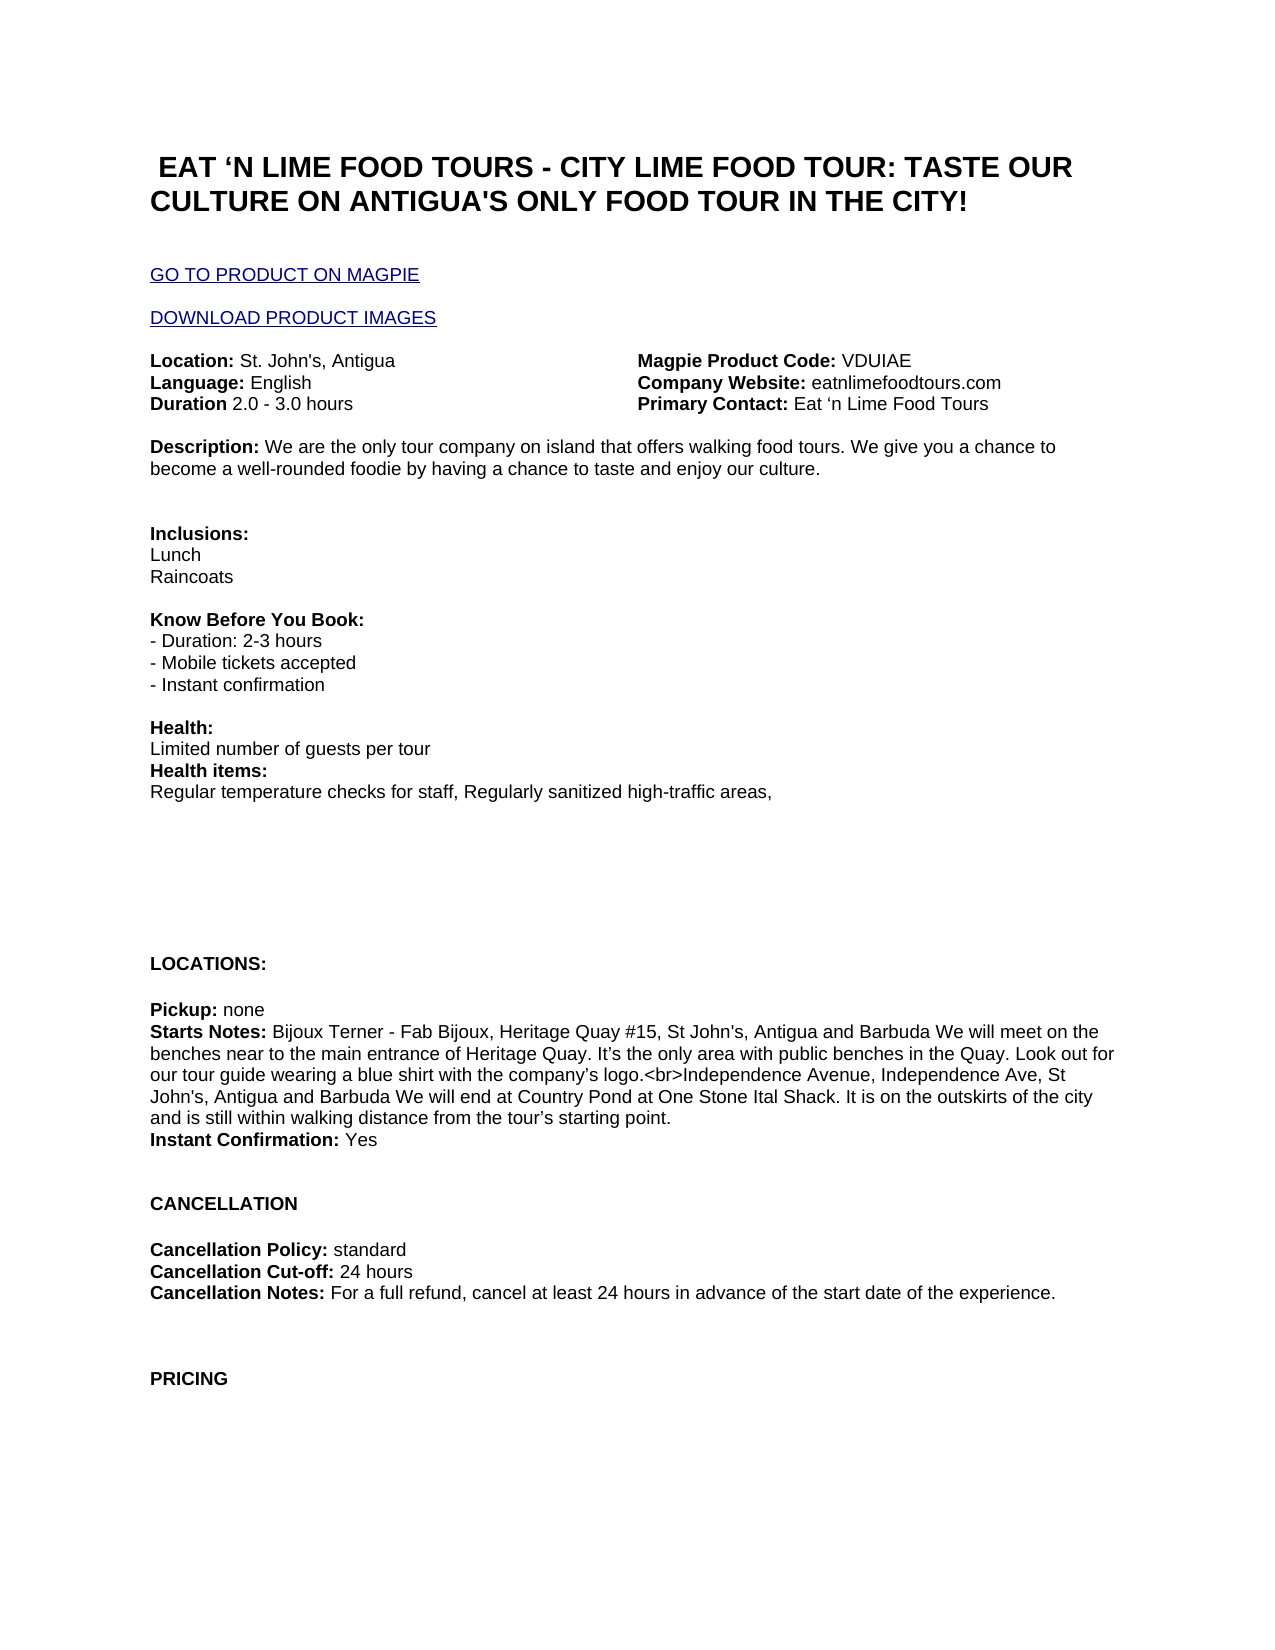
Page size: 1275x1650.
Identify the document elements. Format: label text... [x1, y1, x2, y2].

text Pickup: none [150, 999, 1125, 1021]
subtitle Cancellation [150, 1193, 1125, 1214]
text - Instant confirmation [150, 673, 1125, 695]
text Cancellation Cut-off: 24 hours [150, 1261, 1125, 1282]
subtitle Locations: [150, 953, 1125, 974]
text Inclusions: [150, 522, 1125, 544]
text Cancellation Policy: standard [150, 1239, 1125, 1261]
text Instant Confirmation: Yes [150, 1129, 1125, 1150]
text Cancellation Notes: For a full refund, cancel at least 24 hours in advance of the start date of the experience. [150, 1282, 1125, 1304]
text DOWNLOAD PRODUCT IMAGES [150, 307, 1125, 328]
text - Mobile tickets accepted [150, 652, 1125, 673]
text GO TO PRODUCT ON MAGPIE [150, 264, 1125, 285]
subtitle Eat ‘n Lime Food Tours - City Lime Food Tour: Taste our culture on Antigua's only food tour in the city! [150, 150, 1125, 217]
text Description: We are the only tour company on island that offers walking food tours. We give you a chance to become a well-rounded foodie by having a chance to taste and enjoy our culture. [150, 436, 1125, 479]
text - Duration: 2-3 hours [150, 630, 1125, 652]
text Raincoats [150, 566, 1125, 587]
text Limited number of guests per tour [150, 738, 1125, 759]
text Lunch [150, 544, 1125, 566]
table_header Location: St. John's, Antigua Language: English Duration 2.0 - 3.0 hours [139, 350, 626, 414]
text Starts Notes: Bijoux Terner - Fab Bijoux, Heritage Quay #15, St John's, Antigua and Barbuda We will meet on the benches near to the main entrance of Heritage Quay. It’s the only area with public benches in the Quay. Look out for our tour guide wearing a blue shirt with the company’s logo.<br>Independence Avenue, Independence Ave, St John's, Antigua and Barbuda We will end at Country Pond at One Stone Ital Shack. It is on the outskirts of the city and is still within walking distance from the tour’s starting point. [150, 1021, 1125, 1129]
subtitle Pricing [150, 1368, 1125, 1389]
table_header Magpie Product Code: VDUIAE Company Website: eatnlimefoodtours.com Primary Contact: Eat ‘n Lime Food Tours [626, 350, 1114, 414]
text Know Before You Book: [150, 609, 1125, 630]
text Regular temperature checks for staff, Regularly sanitized high-traffic areas, [150, 781, 1125, 803]
text Health: [150, 716, 1125, 738]
text Health items: [150, 759, 1125, 781]
